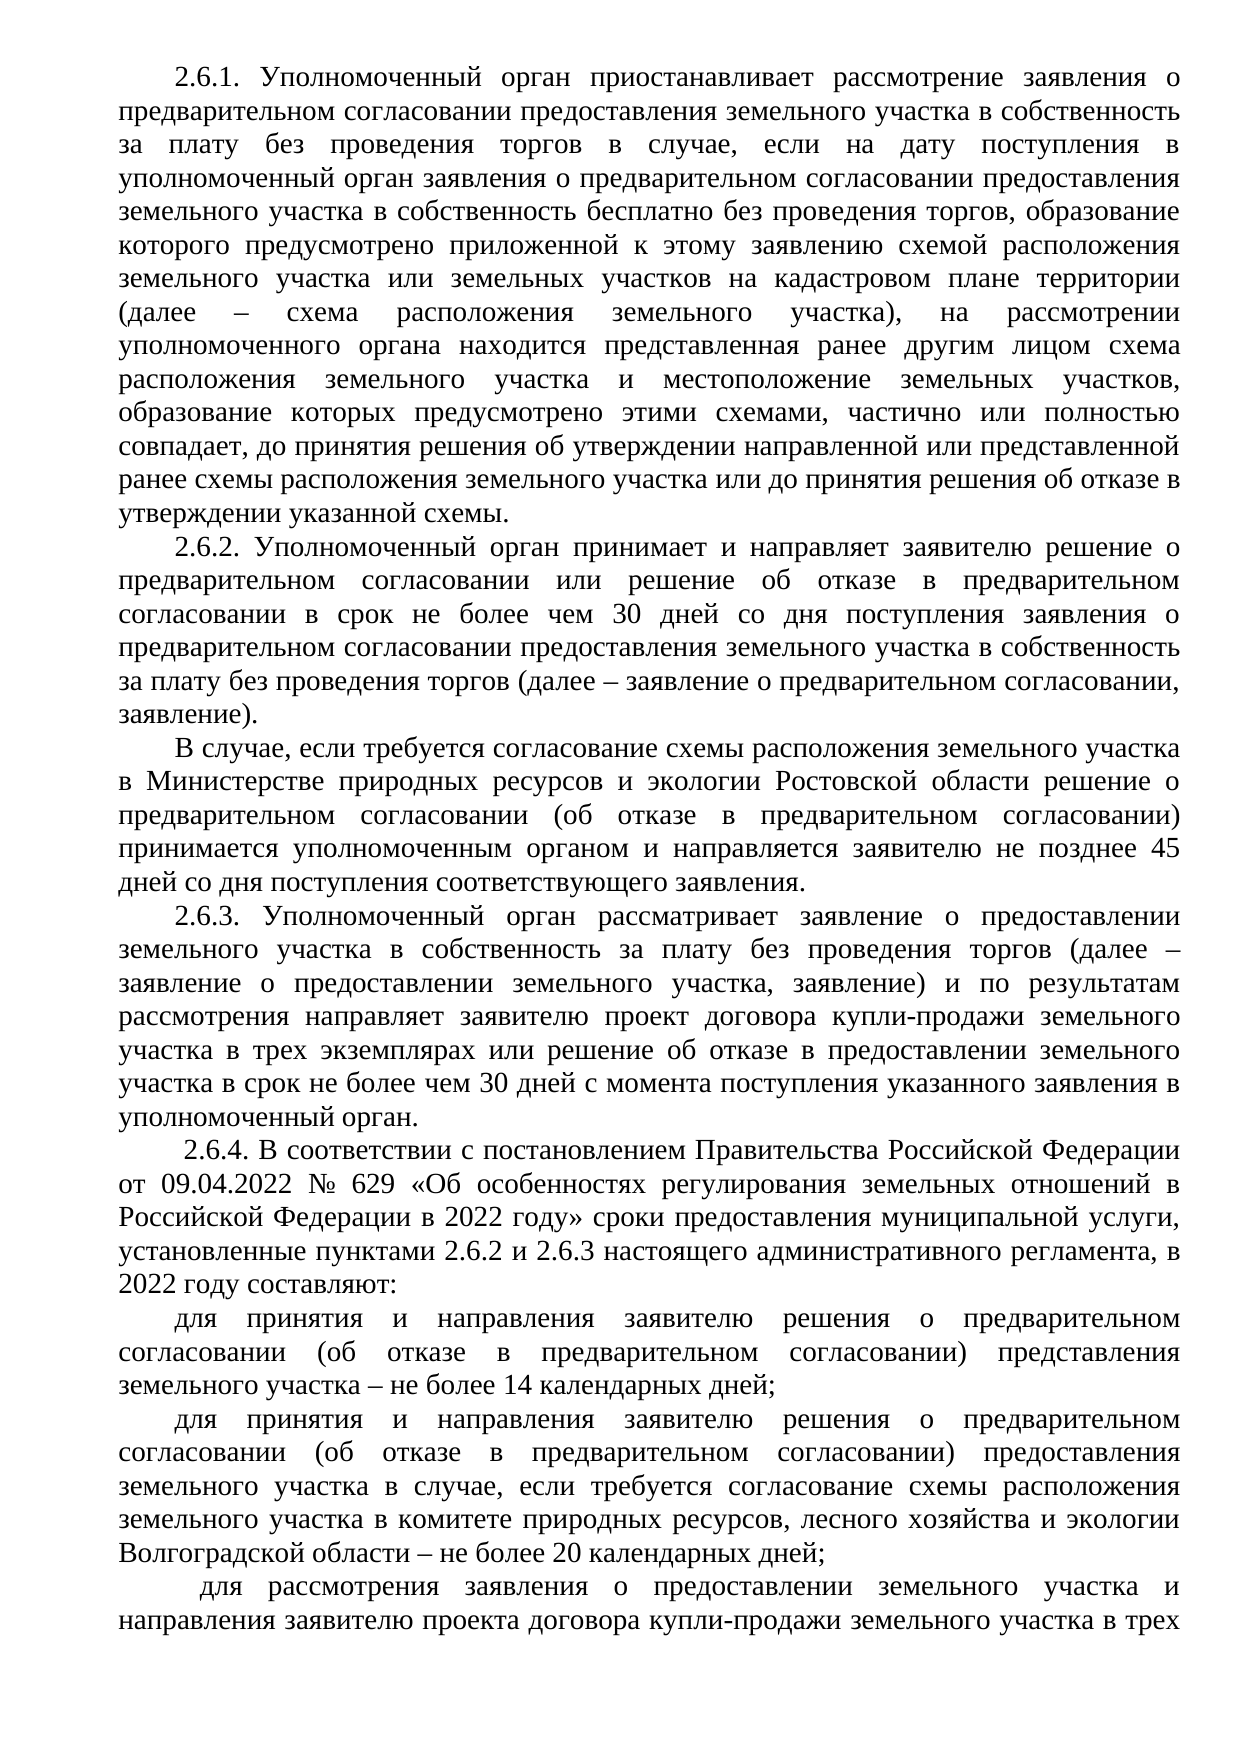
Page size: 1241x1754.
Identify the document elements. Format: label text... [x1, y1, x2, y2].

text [118, 1568, 1181, 1636]
text для принятия и направления заявителю решения о предварительном согласовании (об отказе в предварительном согласовании) представления земельного участка – не более 14 календарных дней; [118, 1300, 1181, 1401]
text 2.6.3. Уполномоченный орган рассматривает заявление о предоставлении земельного участка в собственность за плату без проведения торгов (далее – заявление о предоставлении земельного участка, заявление) и по результатам рассмотрения направляет заявителю проект договора купли-продажи земельного участка в трех экземплярах или решение об отказе в предоставлении земельного участка в срок не более чем 30 дней с момента поступления указанного заявления в уполномоченный орган. [118, 898, 1181, 1132]
text 2.6.2. Уполномоченный орган принимает и направляет заявителю решение о предварительном согласовании или решение об отказе в предварительном согласовании в срок не более чем 30 дней со дня поступления заявления о предварительном согласовании предоставления земельного участка в собственность за плату без проведения торгов (далее – заявление о предварительном согласовании, заявление). [118, 529, 1181, 730]
text 2.6.4. В соответствии с постановлением Правительства Российской Федерации от 09.04.2022 № 629 «Об особенностях регулирования земельных отношений в Российской Федерации в 2022 году» сроки предоставления муниципальной услуги, установленные пунктами 2.6.2 и 2.6.3 настоящего административного регламента, в 2022 году составляют: [118, 1132, 1181, 1300]
text для принятия и направления заявителю решения о предварительном согласовании (об отказе в предварительном согласовании) предоставления земельного участка в случае, если требуется согласование схемы расположения земельного участка в комитете природных ресурсов, лесного хозяйства и экологии Волгоградской области – не более 20 календарных дней; [118, 1401, 1181, 1568]
text В случае, если требуется согласование схемы расположения земельного участка в Министерстве природных ресурсов и экологии Ростовской области решение о предварительном согласовании (об отказе в предварительном согласовании) принимается уполномоченным органом и направляется заявителю не позднее 45 дней со дня поступления соответствующего заявления. [118, 730, 1181, 898]
text 2.6.1. Уполномоченный орган приостанавливает рассмотрение заявления о предварительном согласовании предоставления земельного участка в собственность за плату без проведения торгов в случае, если на дату поступления в уполномоченный орган заявления о предварительном согласовании предоставления земельного участка в собственность бесплатно без проведения торгов, образование которого предусмотрено приложенной к этому заявлению схемой расположения земельного участка или земельных участков на кадастровом плане территории (далее – схема расположения земельного участка), на рассмотрении уполномоченного органа находится представленная ранее другим лицом схема расположения земельного участка и местоположение земельных участков, образование которых предусмотрено этими схемами, частично или полностью совпадает, до принятия решения об утверждении направленной или представленной ранее схемы расположения земельного участка или до принятия решения об отказе в утверждении указанной схемы. [118, 59, 1181, 529]
